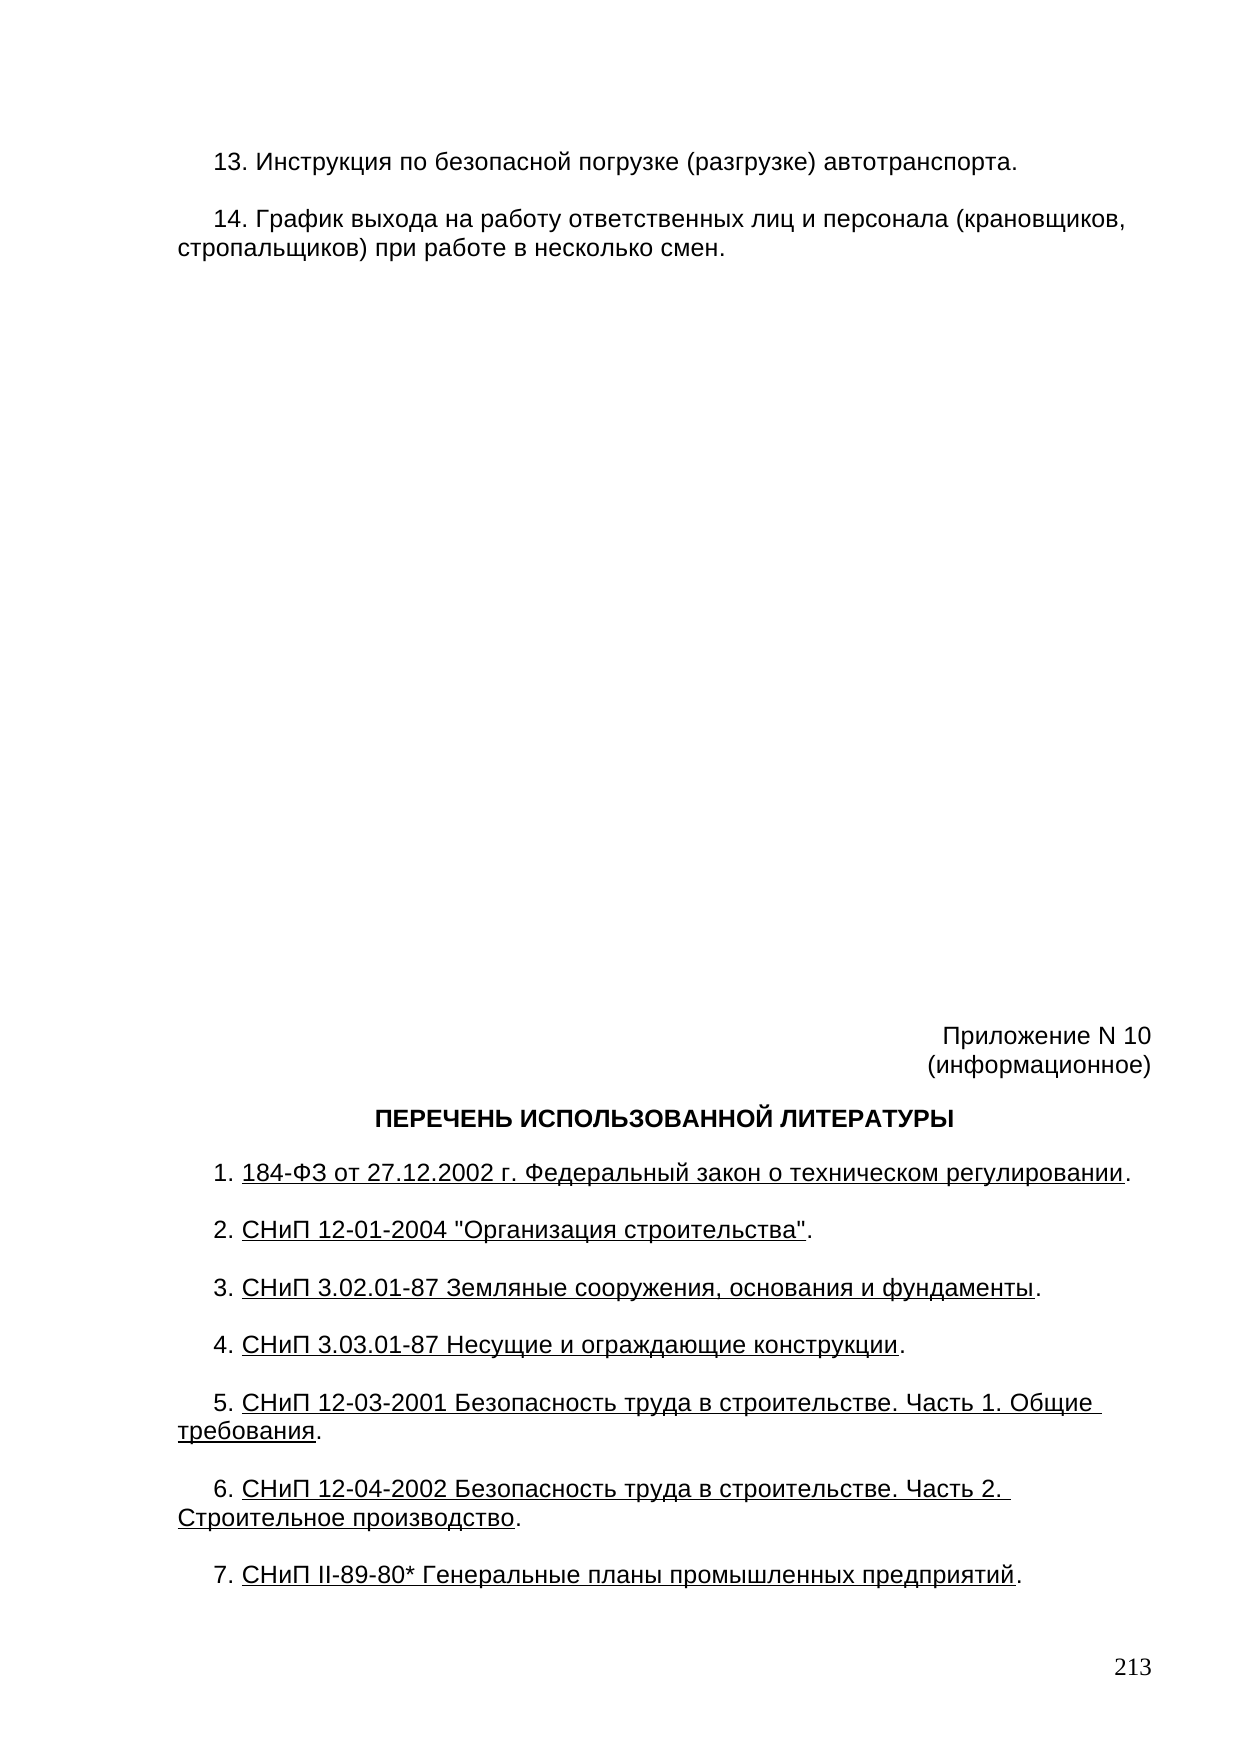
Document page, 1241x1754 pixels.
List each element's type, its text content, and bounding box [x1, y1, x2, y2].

text Приложение N 10 (информационное) [177, 1021, 1152, 1079]
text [177, 1157, 1152, 1617]
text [177, 118, 1152, 319]
subtitle ПЕРЕЧЕНЬ ИСПОЛЬЗОВАННОЙ ЛИТЕРАТУРЫ [177, 1104, 1152, 1132]
